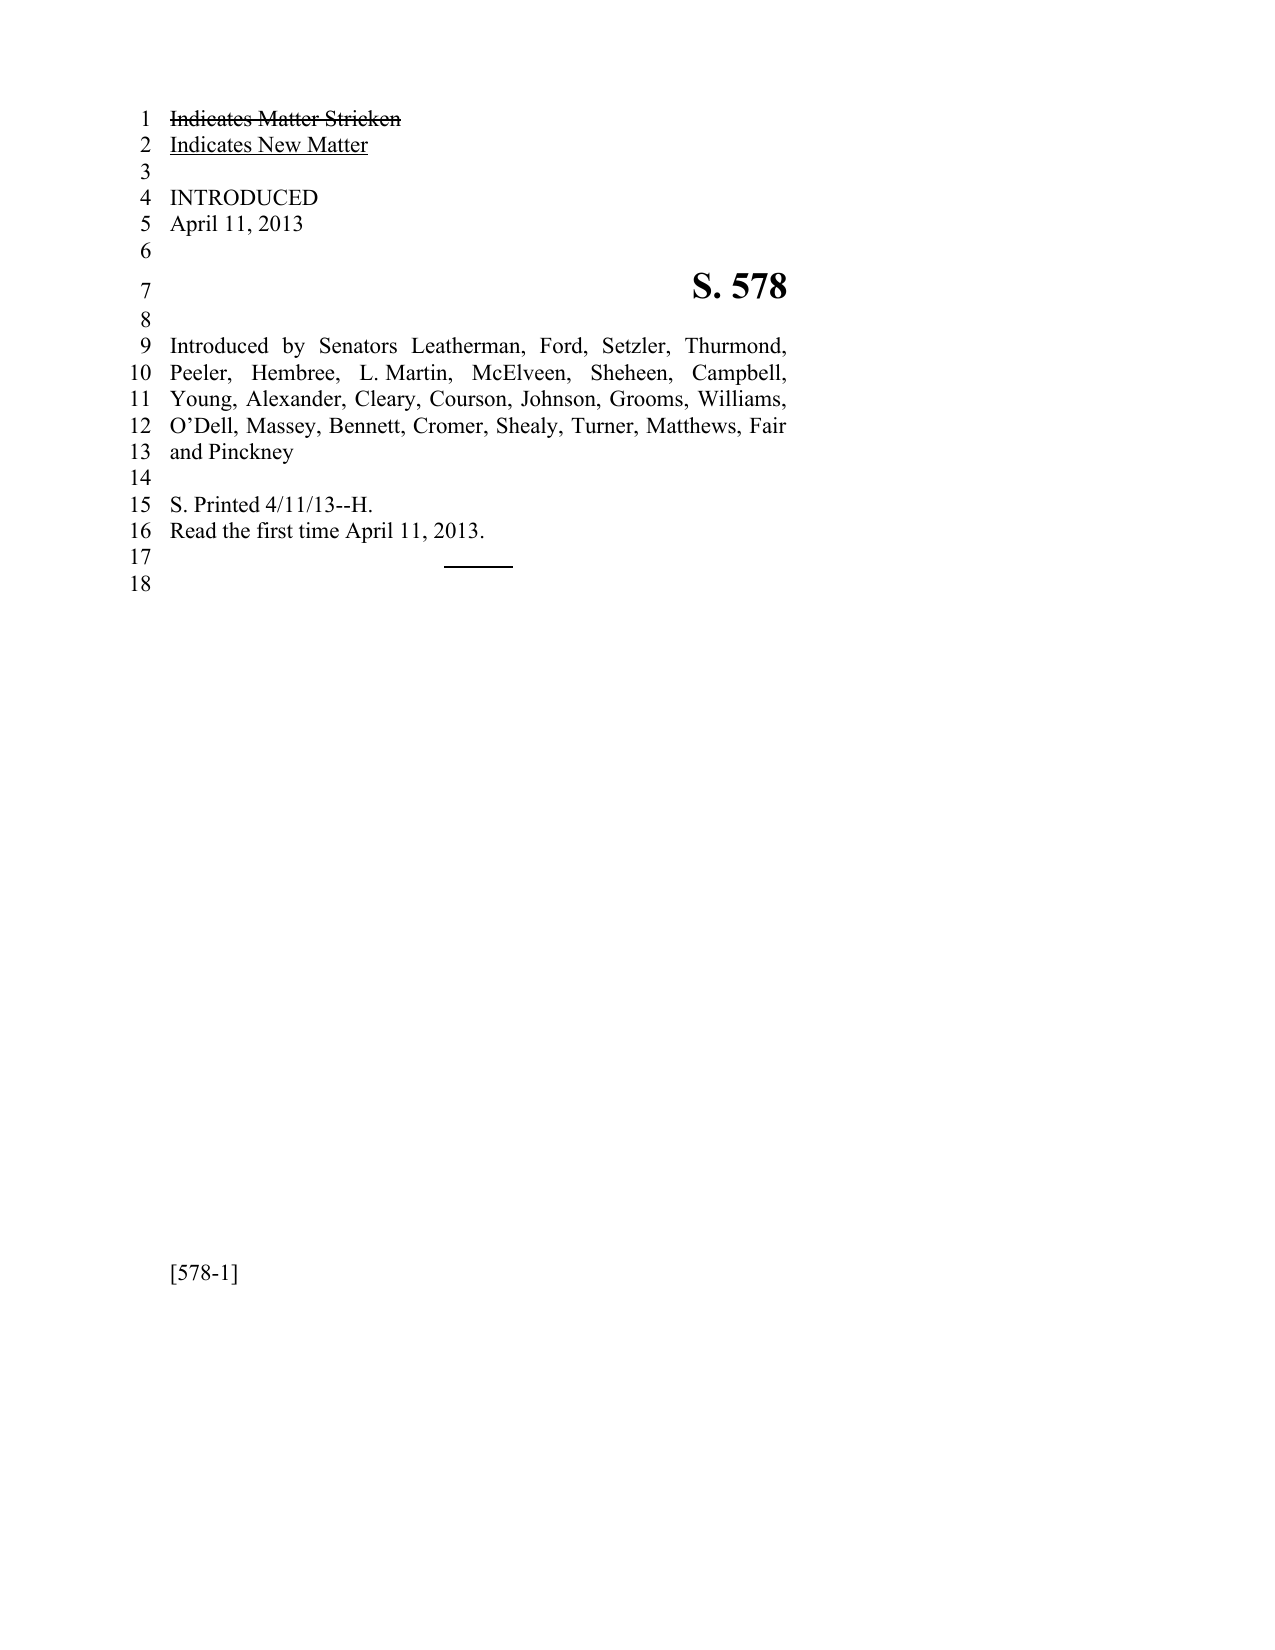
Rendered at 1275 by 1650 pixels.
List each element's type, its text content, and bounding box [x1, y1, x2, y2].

text April 11, 2013 [169, 210, 787, 237]
text INTRODUCED [169, 184, 787, 210]
text Read the first time April 11, 2013. [169, 517, 787, 543]
text Introduced by Senators Leatherman, Ford, Setzler, Thurmond, Peeler, Hembree, L. Martin, McElveen, Sheheen, Campbell, Young, Alexander, Cleary, Courson, Johnson, Grooms, Williams, O’Dell, Massey, Bennett, Cromer, Shealy, Turner, Matthews, Fair and Pinckney [169, 333, 787, 464]
text Indicates New Matter [169, 131, 787, 158]
text S. 578 [169, 263, 787, 306]
text Indicates Matter Stricken [169, 105, 787, 131]
text S. Printed 4/11/13--H. [169, 491, 787, 517]
